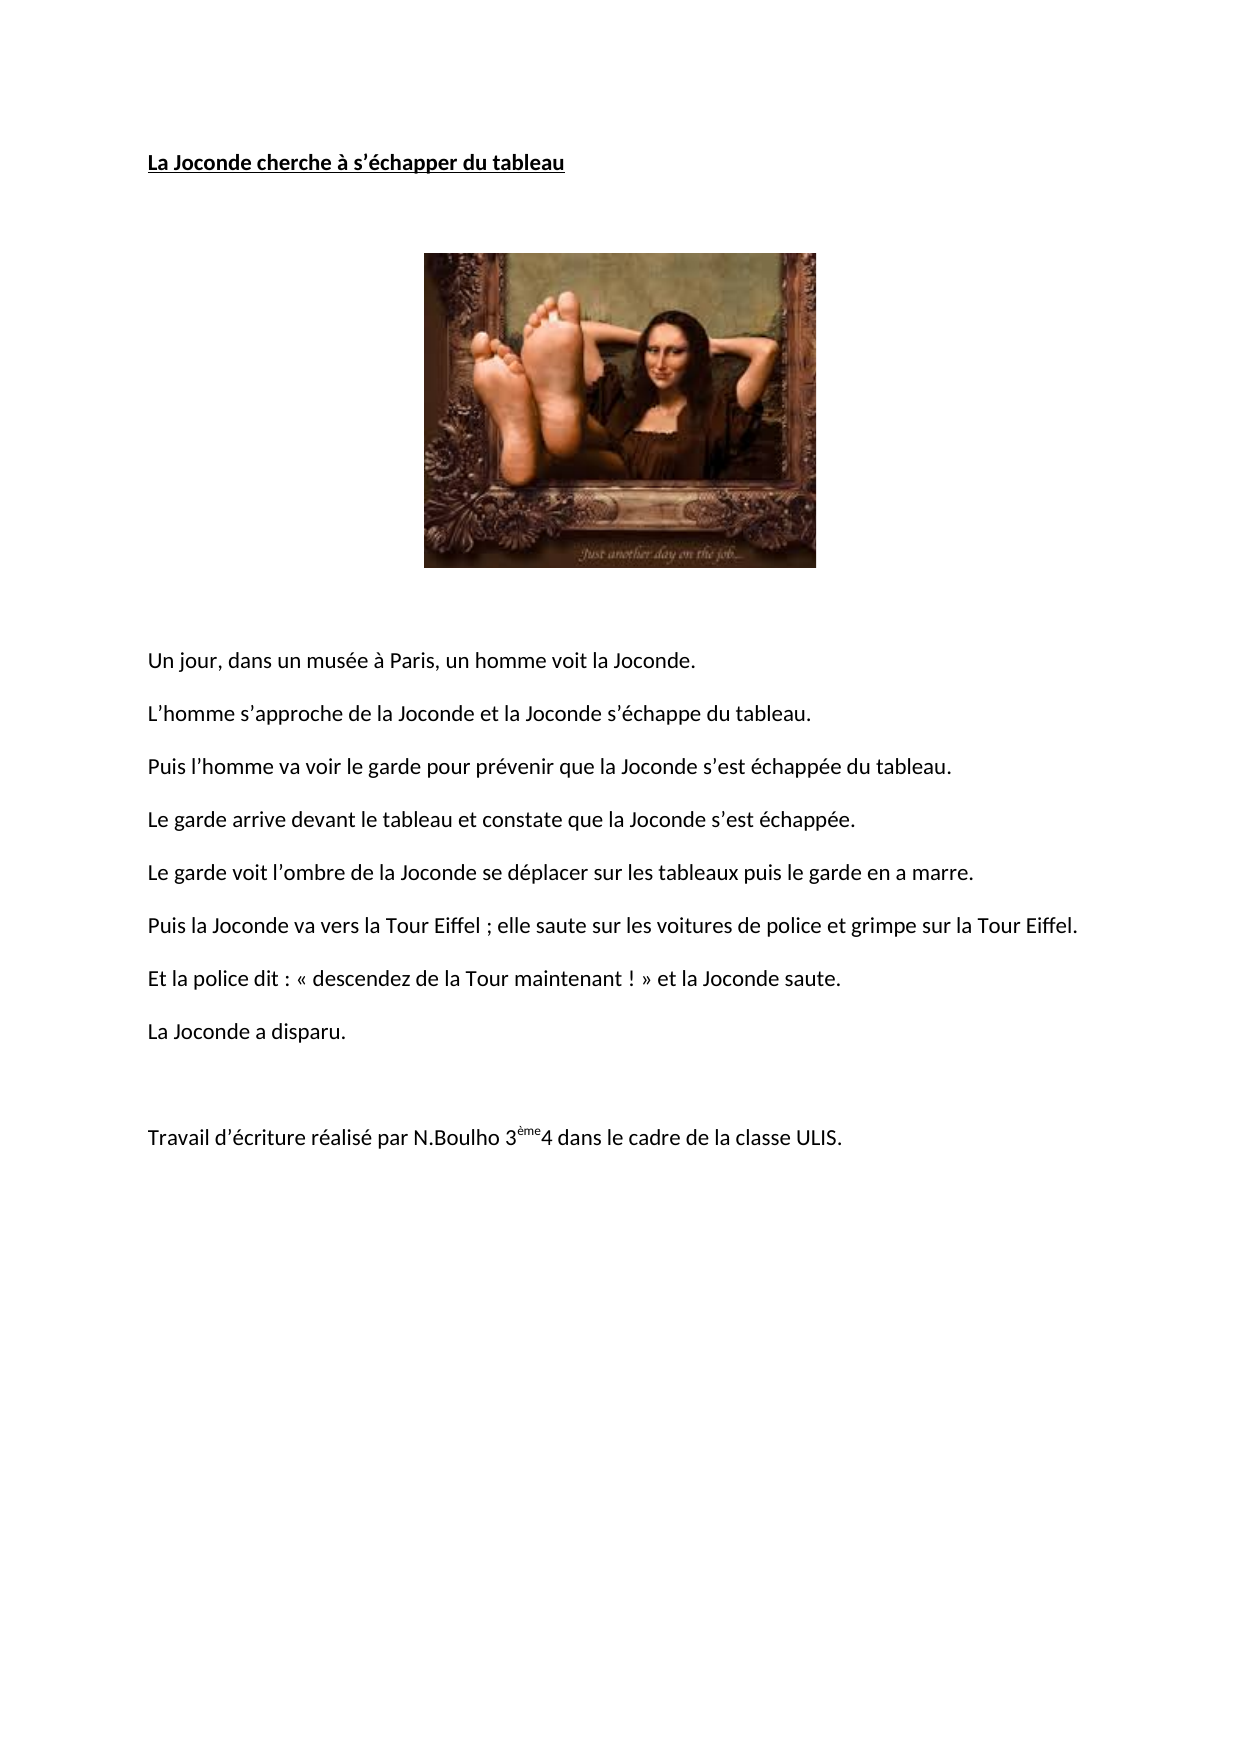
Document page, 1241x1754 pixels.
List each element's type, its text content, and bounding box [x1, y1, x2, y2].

text La Joconde cherche à s’échapper du tableau [148, 148, 1093, 176]
text Travail d’écriture réalisé par N.Boulho 3ème4 dans le cadre de la classe ULIS. [148, 1123, 1093, 1151]
text Puis l’homme va voir le garde pour prévenir que la Joconde s’est échappée du tableau. [148, 752, 1093, 780]
text Le garde arrive devant le tableau et constate que la Joconde s’est échappée. [148, 805, 1093, 833]
text Un jour, dans un musée à Paris, un homme voit la Joconde. [148, 646, 1093, 674]
picture [424, 253, 817, 568]
text Puis la Joconde va vers la Tour Eiffel ; elle saute sur les voitures de police et grimpe sur la Tour Eiffel. [148, 911, 1093, 939]
text Et la police dit : « descendez de la Tour maintenant ! » et la Joconde saute. [148, 964, 1093, 992]
text L’homme s’approche de la Joconde et la Joconde s’échappe du tableau. [148, 699, 1093, 727]
text Le garde voit l’ombre de la Joconde se déplacer sur les tableaux puis le garde en a marre. [148, 858, 1093, 886]
text La Joconde a disparu. [148, 1017, 1093, 1045]
